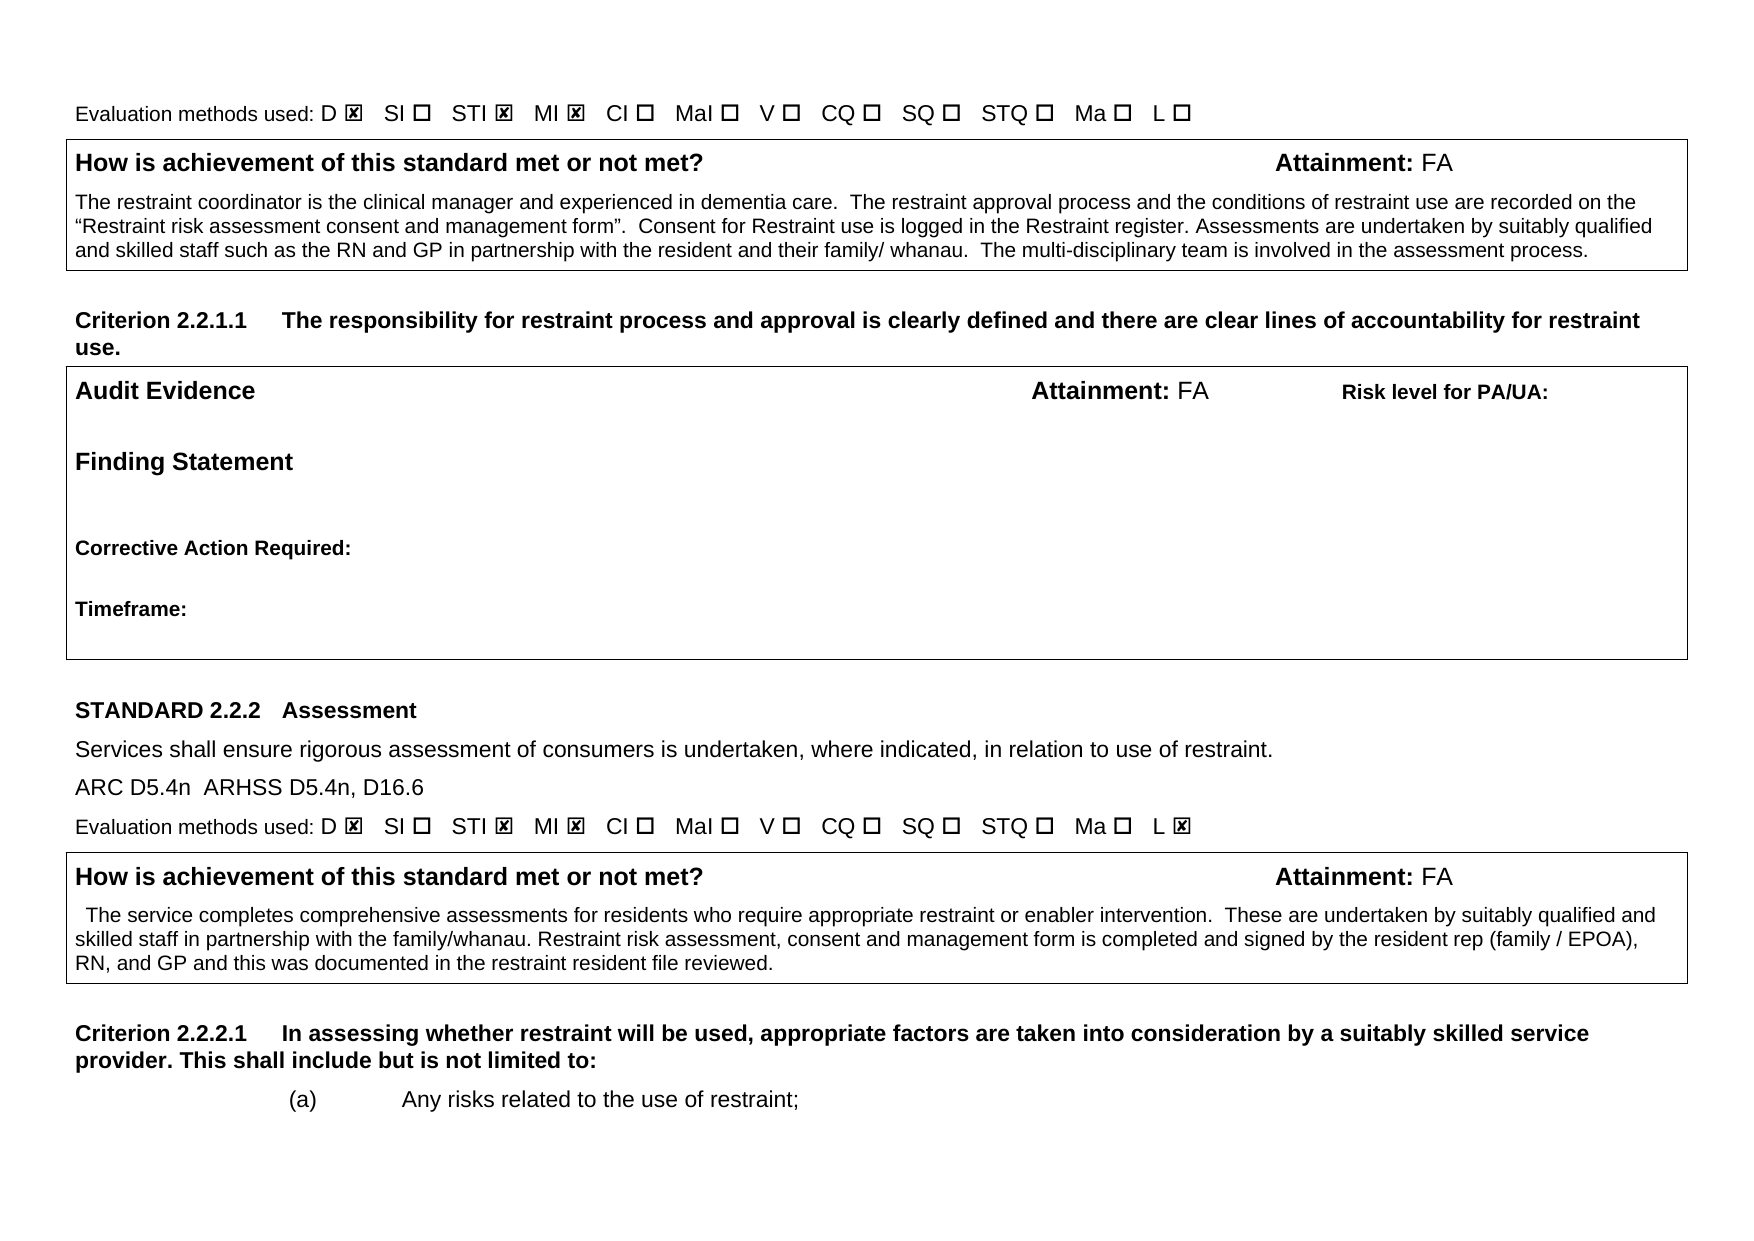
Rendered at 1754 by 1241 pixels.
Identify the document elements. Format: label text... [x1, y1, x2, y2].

text The service completes comprehensive assessments for residents who require appropriate restraint or enabler intervention. These are undertaken by suitably qualified and skilled staff in partnership with the family/whanau. Restraint risk assessment, consent and management form is completed and signed by the resident rep (family / EPOA), RN, and GP and this was documented in the restraint resident file reviewed. [67, 893, 1687, 983]
text How is achievement of this standard met or not met? Attainment: FA [67, 140, 1687, 177]
text Evaluation methods used: D SI STI MI CI MaI V CQ SQ STQ Ma L [75, 813, 1679, 839]
text ARC D5.4n ARHSS D5.4n, D16.6 [75, 774, 1679, 801]
text Finding Statement [67, 438, 1687, 476]
text Audit Evidence Attainment: FA Risk level for PA/UA: [67, 367, 1687, 404]
text Timeframe: [67, 587, 1687, 621]
text Evaluation methods used: D SI STI MI CI MaI V CQ SQ STQ Ma L [75, 100, 1679, 126]
text Services shall ensure rigorous assessment of consumers is undertaken, where indicated, in relation to use of restraint. [75, 736, 1679, 762]
text Criterion 2.2.2.1 In assessing whether restraint will be used, appropriate factors are taken into consideration by a suitably skilled service provider. This shall include but is not limited to: [75, 1020, 1679, 1073]
text How is achievement of this standard met or not met? Attainment: FA [67, 853, 1687, 890]
text Criterion 2.2.1.1 The responsibility for restraint process and approval is clearly defined and there are clear lines of accountability for restraint use. [75, 307, 1679, 360]
text The restraint coordinator is the clinical manager and experienced in dementia care. The restraint approval process and the conditions of restraint use are recorded on the “Restraint risk assessment consent and management form”. Consent for Restraint use is logged in the Restraint register. Assessments are undertaken by suitably qualified and skilled staff such as the RN and GP in partnership with the resident and their family/ whanau. The multi-disciplinary team is involved in the assessment process. [67, 180, 1687, 270]
text Corrective Action Required: [75, 536, 1679, 560]
text STANDARD 2.2.2 Assessment [75, 697, 1679, 723]
text (a) Any risks related to the use of restraint; [75, 1086, 1679, 1112]
